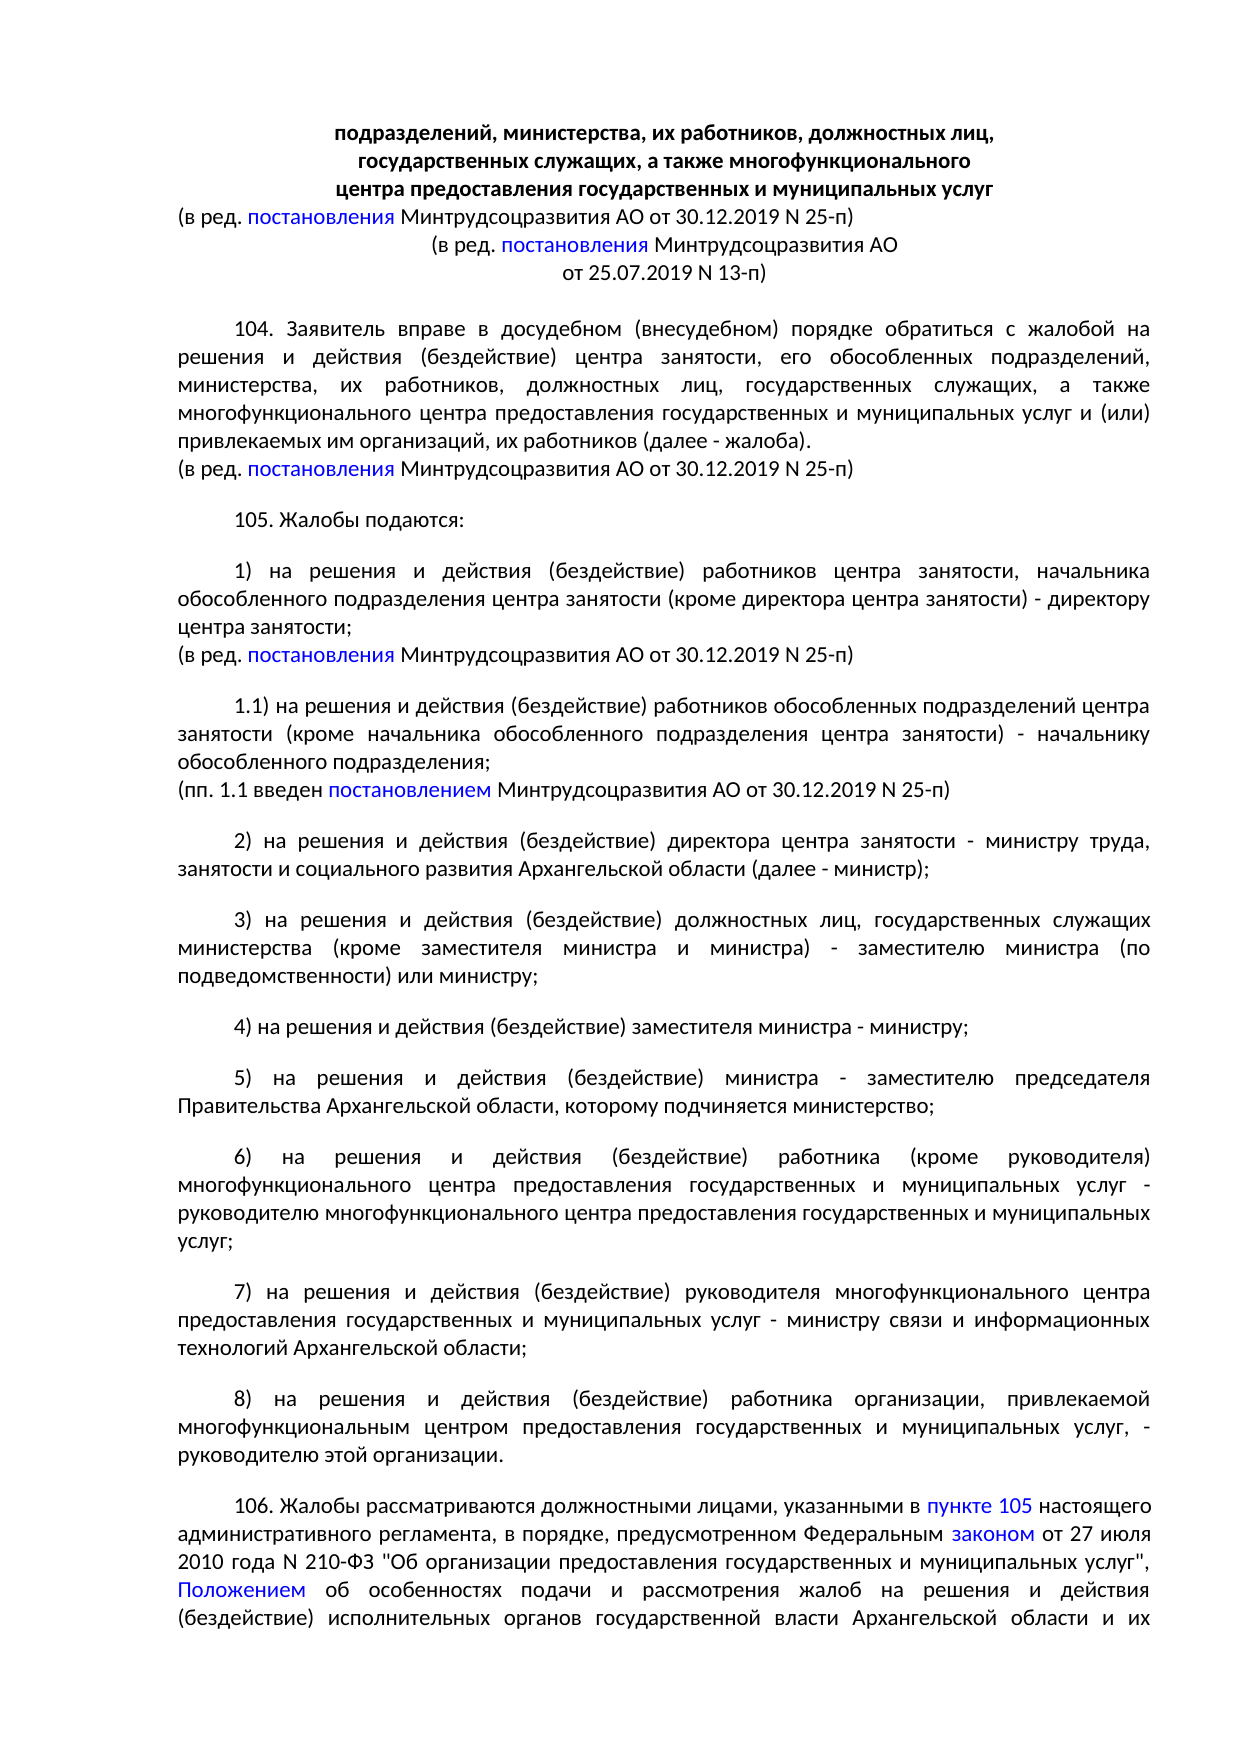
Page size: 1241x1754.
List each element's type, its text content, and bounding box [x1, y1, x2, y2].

text (в ред. постановления Минтрудсоцразвития АО от 30.12.2019 N 25-п) [177, 640, 1152, 668]
text 4) на решения и действия (бездействие) заместителя министра - министру; [177, 1012, 1152, 1040]
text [177, 1491, 1152, 1631]
title государственных служащих, а также многофункционального [177, 146, 1152, 174]
text 3) на решения и действия (бездействие) должностных лиц, государственных служащих министерства (кроме заместителя министра и министра) - заместителю министра (по подведомственности) или министру; [177, 905, 1152, 989]
text от 25.07.2019 N 13-п) [177, 258, 1152, 286]
text (пп. 1.1 введен постановлением Минтрудсоцразвития АО от 30.12.2019 N 25-п) [177, 775, 1152, 803]
text 8) на решения и действия (бездействие) работника организации, привлекаемой многофункциональным центром предоставления государственных и муниципальных услуг, - руководителю этой организации. [177, 1384, 1152, 1468]
text 1) на решения и действия (бездействие) работников центра занятости, начальника обособленного подразделения центра занятости (кроме директора центра занятости) - директору центра занятости; [177, 556, 1152, 640]
text 105. Жалобы подаются: [177, 505, 1152, 533]
title центра предоставления государственных и муниципальных услуг [177, 174, 1152, 202]
text 6) на решения и действия (бездействие) работника (кроме руководителя) многофункционального центра предоставления государственных и муниципальных услуг - руководителю многофункционального центра предоставления государственных и муниципальных услуг; [177, 1142, 1152, 1254]
text (в ред. постановления Минтрудсоцразвития АО от 30.12.2019 N 25-п) [177, 202, 1152, 230]
text 5) на решения и действия (бездействие) министра - заместителю председателя Правительства Архангельской области, которому подчиняется министерство; [177, 1063, 1152, 1119]
text 104. Заявитель вправе в досудебном (внесудебном) порядке обратиться с жалобой на решения и действия (бездействие) центра занятости, его обособленных подразделений, министерства, их работников, должностных лиц, государственных служащих, а также многофункционального центра предоставления государственных и муниципальных услуг и (или) привлекаемых им организаций, их работников (далее - жалоба). [177, 314, 1152, 454]
text 2) на решения и действия (бездействие) директора центра занятости - министру труда, занятости и социального развития Архангельской области (далее - министр); [177, 826, 1152, 882]
text 1.1) на решения и действия (бездействие) работников обособленных подразделений центра занятости (кроме начальника обособленного подразделения центра занятости) - начальнику обособленного подразделения; [177, 691, 1152, 775]
title подразделений, министерства, их работников, должностных лиц, [177, 118, 1152, 146]
text (в ред. постановления Минтрудсоцразвития АО [177, 230, 1152, 258]
text (в ред. постановления Минтрудсоцразвития АО от 30.12.2019 N 25-п) [177, 454, 1152, 482]
text 7) на решения и действия (бездействие) руководителя многофункционального центра предоставления государственных и муниципальных услуг - министру связи и информационных технологий Архангельской области; [177, 1277, 1152, 1361]
